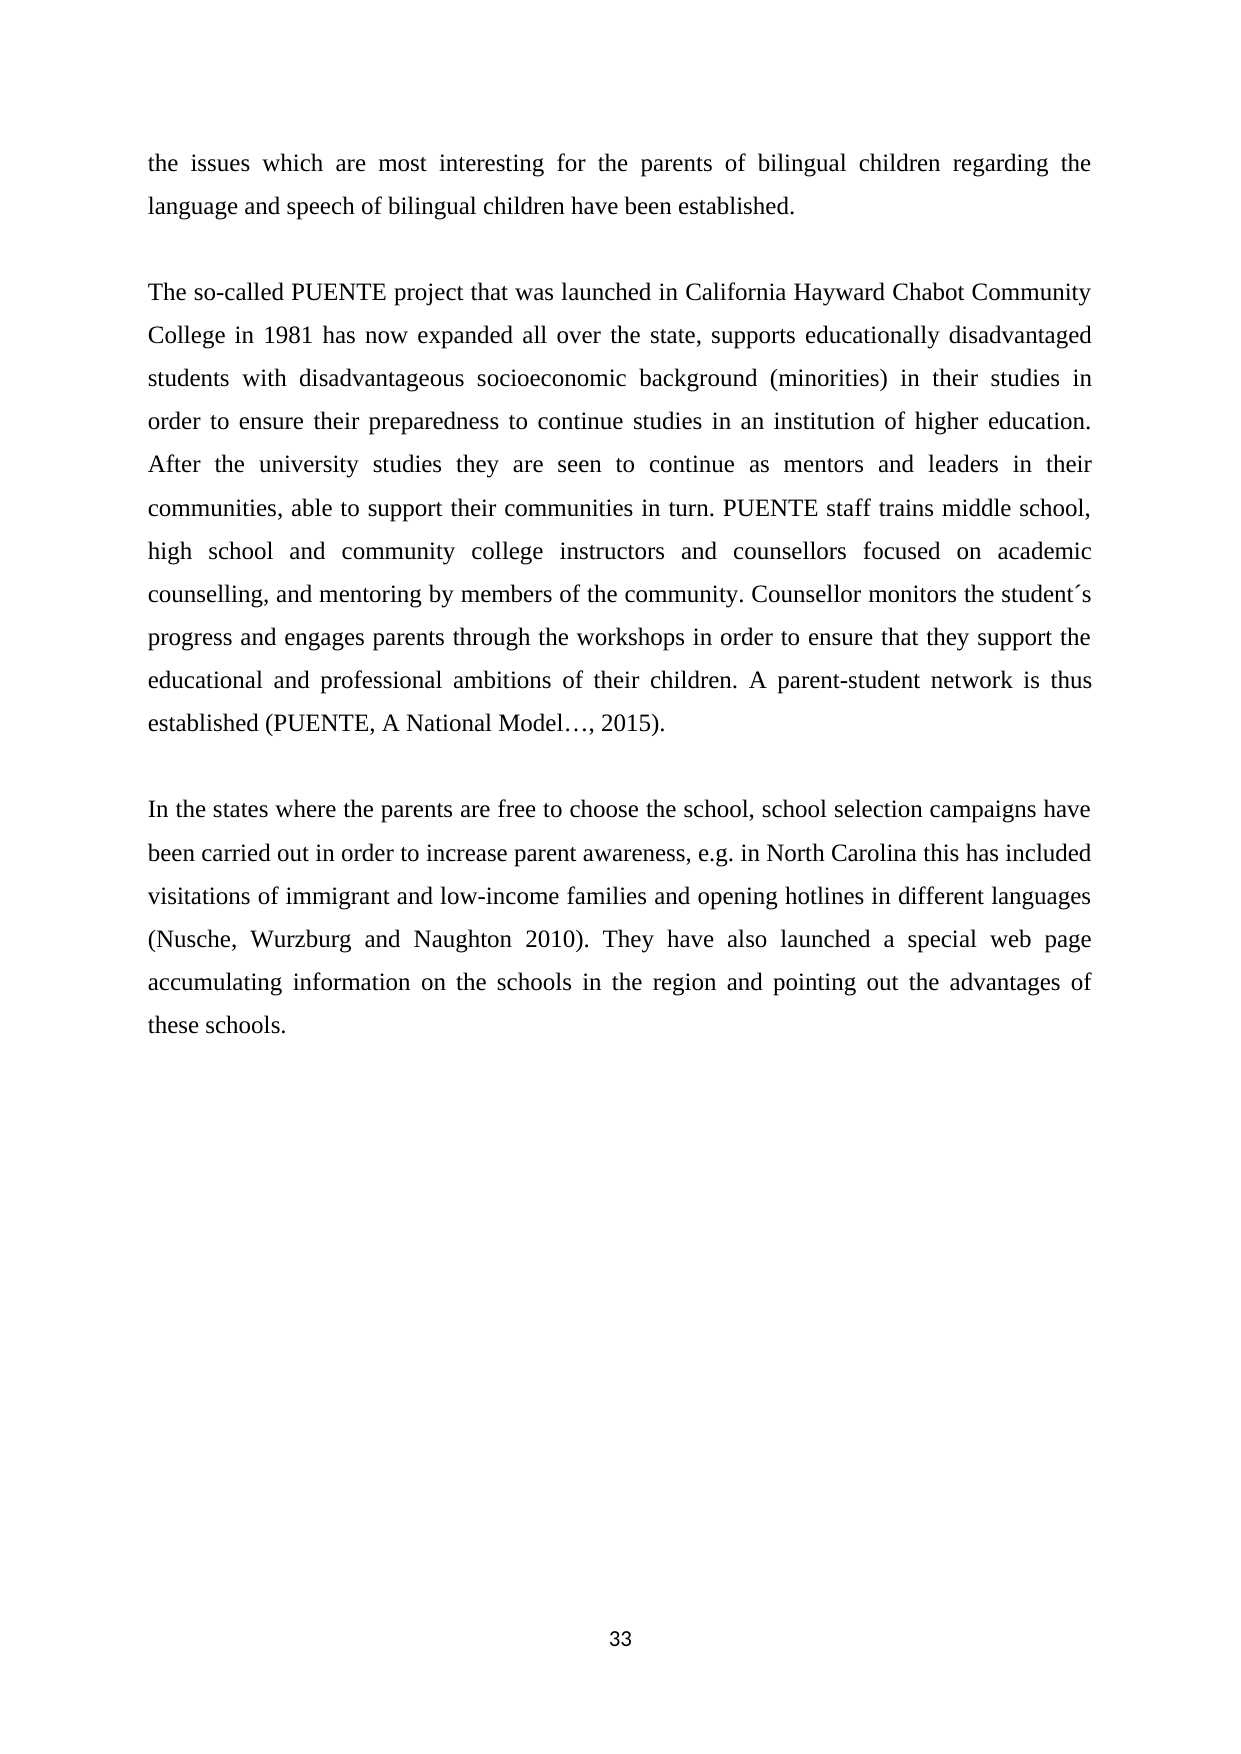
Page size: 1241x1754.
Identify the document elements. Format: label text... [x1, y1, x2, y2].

text In the states where the parents are free to choose the school, school selection campaigns have been carried out in order to increase parent awareness, e.g. in North Carolina this has included visitations of immigrant and low-income families and opening hotlines in different languages (Nusche, Wurzburg and Naughton 2010). They have also launched a special web page accumulating information on the schools in the region and pointing out the advantages of these schools. [148, 794, 1093, 1039]
text The so-called PUENTE project that was launched in California Hayward Chabot Community College in 1981 has now expanded all over the state, supports educationally disadvantaged students with disadvantageous socioeconomic background (minorities) in their studies in order to ensure their preparedness to continue studies in an institution of higher education. After the university studies they are seen to continue as mentors and leaders in their communities, able to support their communities in turn. PUENTE staff trains middle school, high school and community college instructors and counsellors focused on academic counselling, and mentoring by members of the community. Counsellor monitors the student´s progress and engages parents through the workshops in order to ensure that they support the educational and professional ambitions of their children. A parent-student network is thus established (PUENTE, A National Model…, 2015). [148, 277, 1093, 737]
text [148, 148, 1093, 219]
